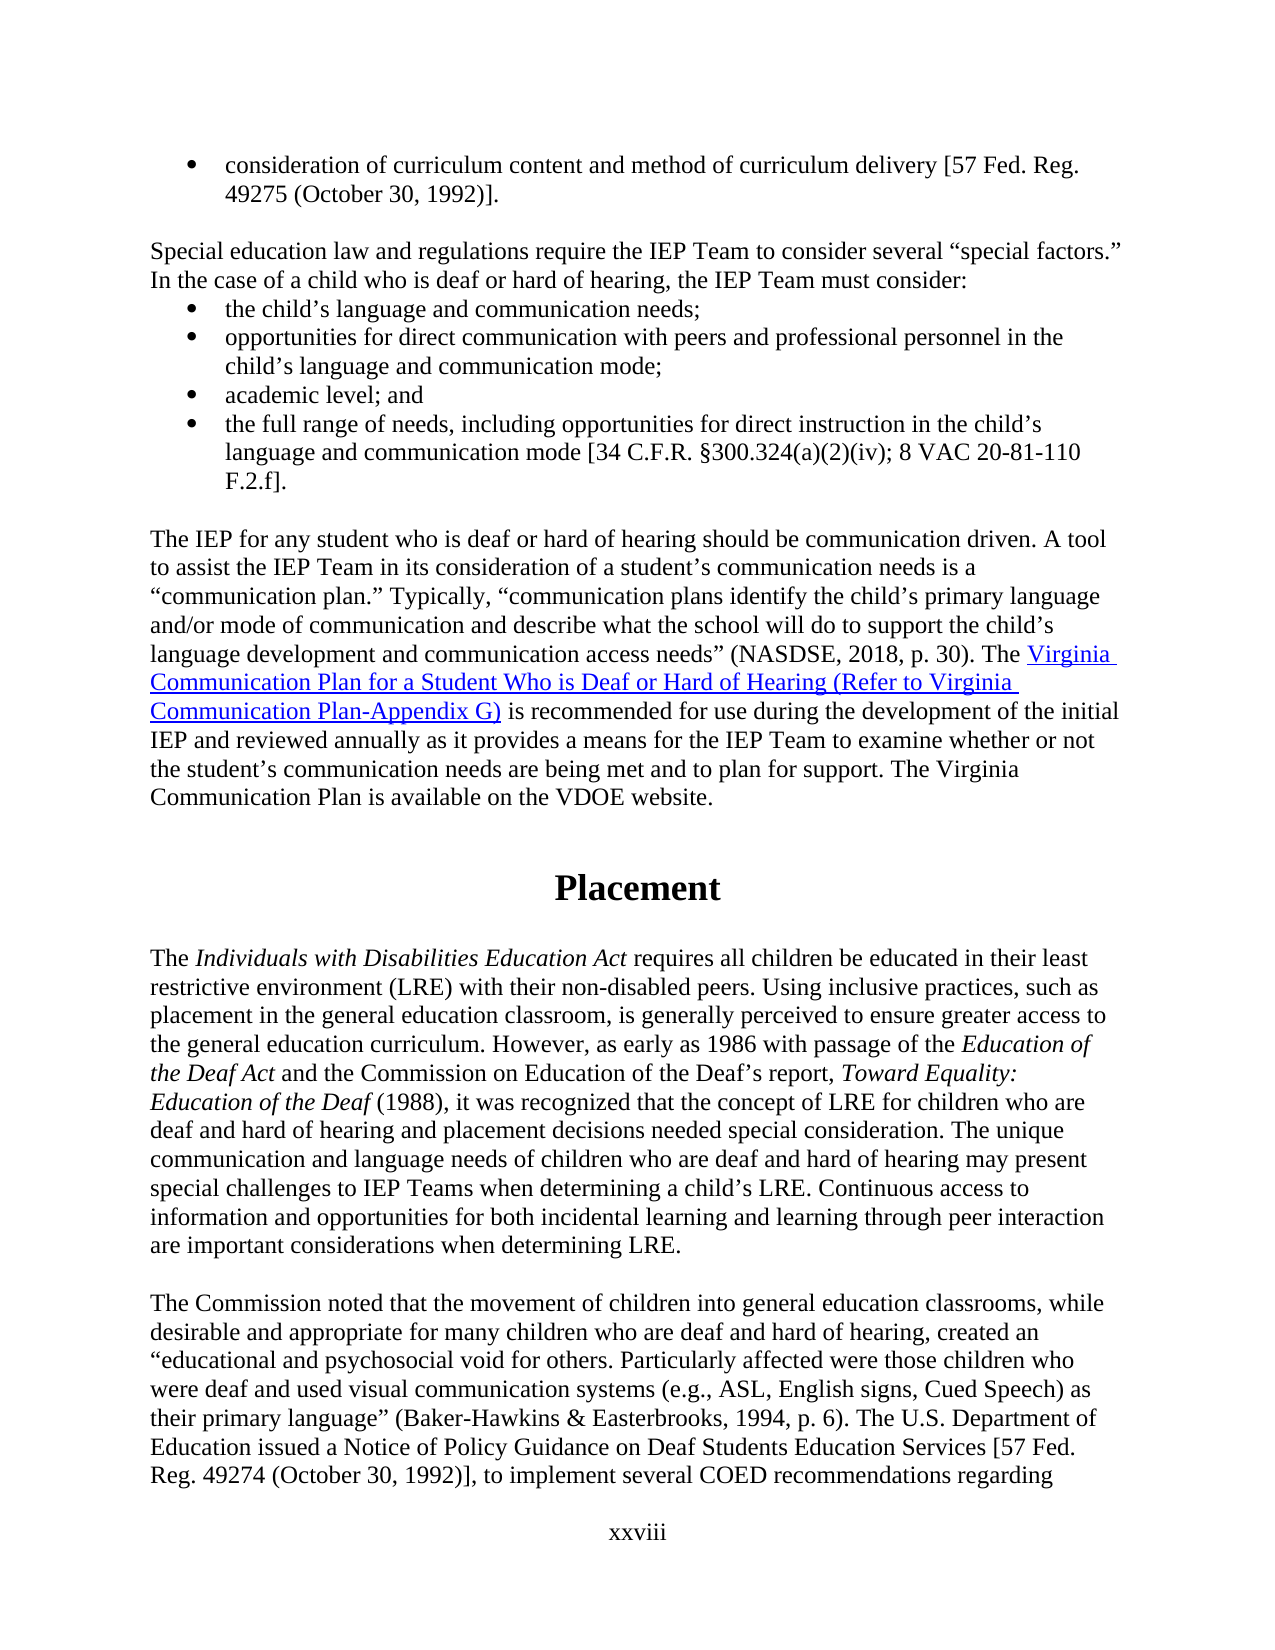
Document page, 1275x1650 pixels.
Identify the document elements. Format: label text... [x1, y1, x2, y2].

text The IEP for any student who is deaf or hard of hearing should be communication driven. A tool to assist the IEP Team in its consideration of a student’s communication needs is a “communication plan.” Typically, “communication plans identify the child’s primary language and/or mode of communication and describe what the school will do to support the child’s language development and communication access needs” (NASDSE, 2018, p. 30). The Virginia Communication Plan for a Student Who is Deaf or Hard of Hearing (Refer to Virginia Communication Plan-Appendix G) is recommended for use during the development of the initial IEP and reviewed annually as it provides a means for the IEP Team to examine whether or not the student’s communication needs are being met and to plan for support. The Virginia Communication Plan is available on the VDOE website. [150, 524, 1125, 811]
list the child’s language and communication needs; [187, 294, 1125, 322]
list consideration of curriculum content and method of curriculum delivery [57 Fed. Reg. 49275 (October 30, 1992)]. [187, 150, 1125, 207]
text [150, 1288, 1125, 1489]
text Special education law and regulations require the IEP Team to consider several “special factors.” In the case of a child who is deaf or hard of hearing, the IEP Team must consider: [150, 236, 1125, 294]
text The Individuals with Disabilities Education Act requires all children be educated in their least restrictive environment (LRE) with their non-disabled peers. Using inclusive practices, such as placement in the general education classroom, is generally perceived to ensure greater access to the general education curriculum. However, as early as 1986 with passage of the Education of the Deaf Act and the Commission on Education of the Deaf’s report, Toward Equality: Education of the Deaf (1988), it was recognized that the concept of LRE for children who are deaf and hard of hearing and placement decisions needed special consideration. The unique communication and language needs of children who are deaf and hard of hearing may present special challenges to IEP Teams when determining a child’s LRE. Continuous access to information and opportunities for both incidental learning and learning through peer interaction are important considerations when determining LRE. [150, 943, 1125, 1259]
list opportunities for direct communication with peers and professional personnel in the child’s language and communication mode; [187, 322, 1125, 380]
subtitle Placement [150, 865, 1125, 908]
list the full range of needs, including opportunities for direct instruction in the child’s language and communication mode [34 C.F.R. §300.324(a)(2)(iv); 8 VAC 20-81-110 F.2.f]. [187, 409, 1125, 495]
list academic level; and [187, 380, 1125, 409]
